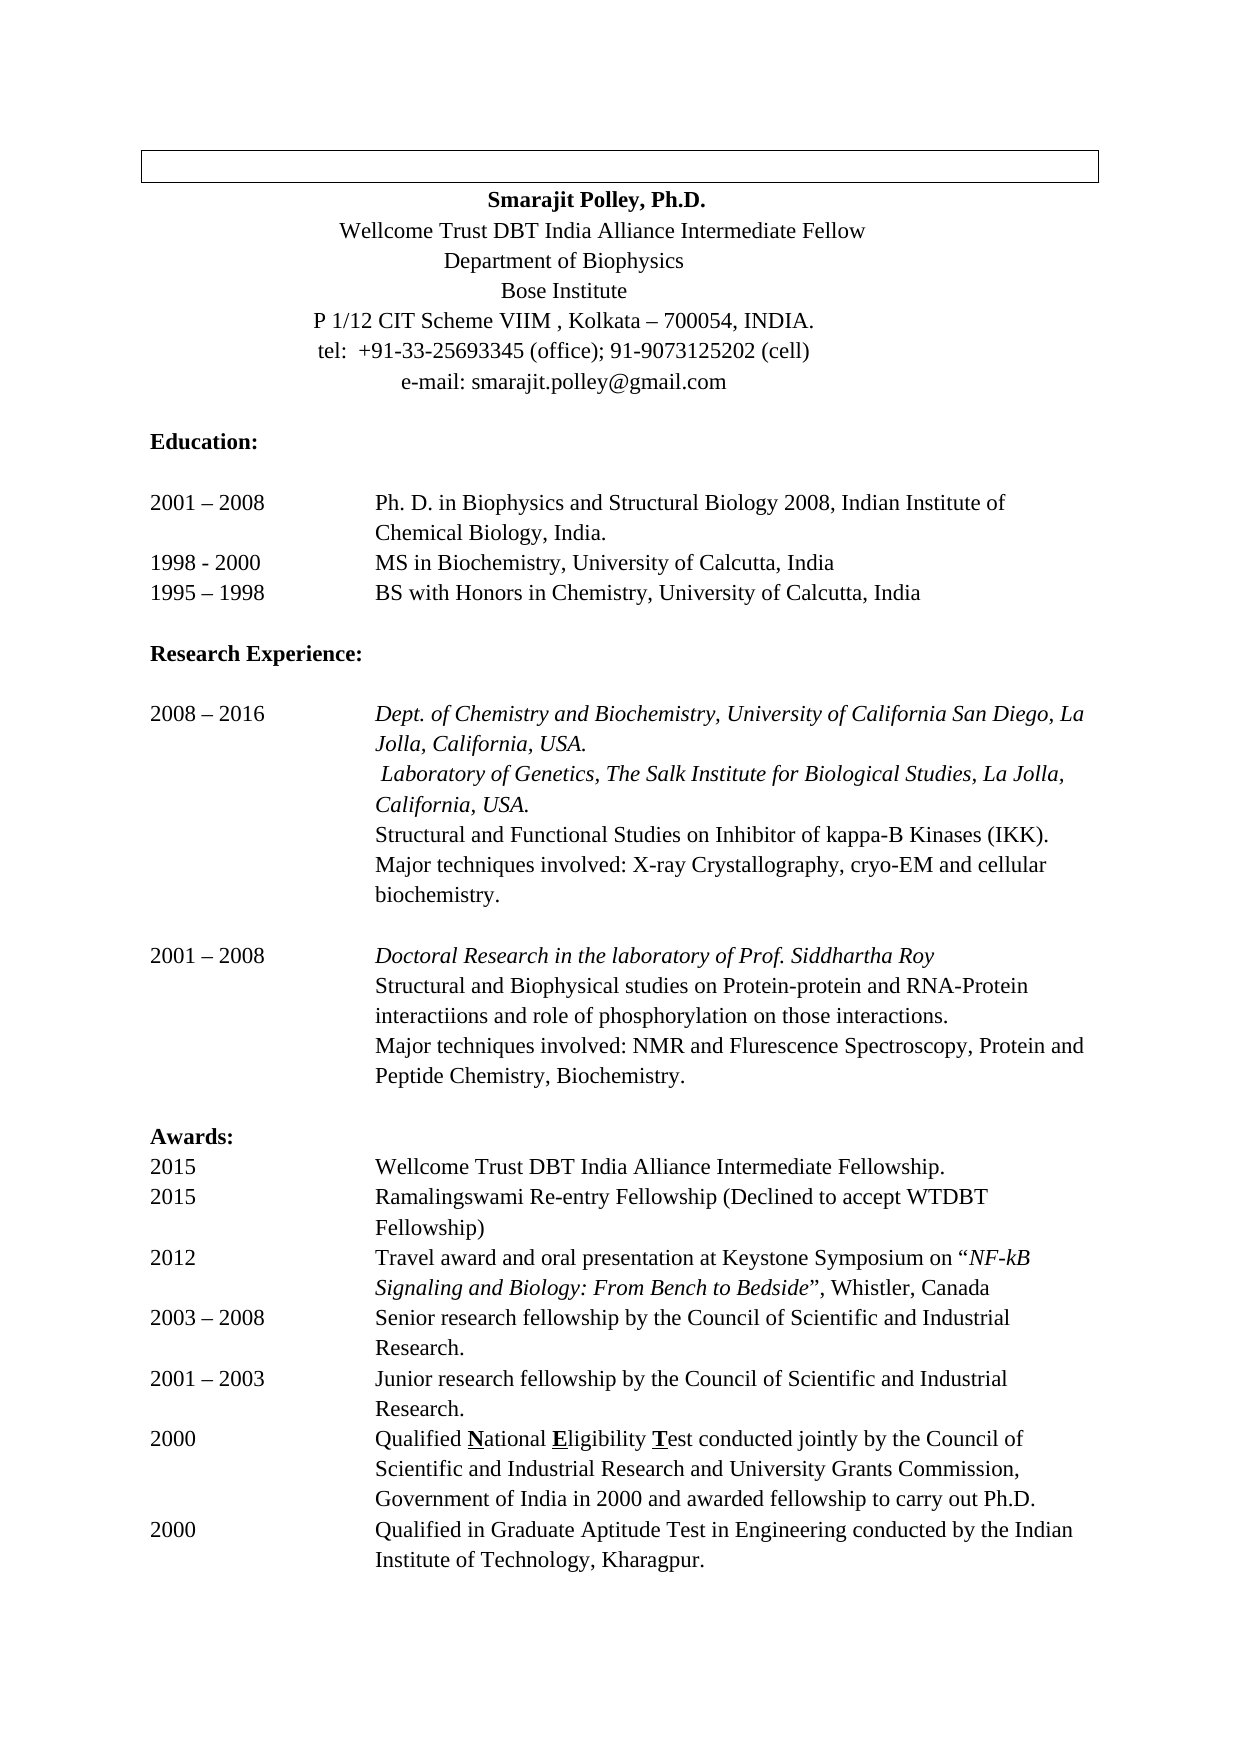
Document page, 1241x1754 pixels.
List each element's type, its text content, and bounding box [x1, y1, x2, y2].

title 2015 Ramalingswami Re-entry Fellowship (Declined to accept WTDBT Fellowship) [150, 1183, 1090, 1240]
title Major techniques involved: X-ray Crystallography, cryo-EM and cellular biochemistry. [375, 851, 1090, 908]
title Smarajit Polley, Ph.D. [412, 186, 1090, 213]
title Wellcome Trust DBT India Alliance Intermediate Fellow [150, 217, 1090, 243]
title 2001 – 2008 Ph. D. in Biophysics and Structural Biology 2008, Indian Institute of Chemical Biology, India. [150, 488, 1090, 545]
title 2001 – 2008 Doctoral Research in the laboratory of Prof. Siddhartha Roy [150, 942, 1090, 968]
title Education: [150, 428, 1090, 454]
title Research Experience: [150, 639, 1090, 666]
title Bose Institute [37, 277, 1090, 303]
title Awards: [150, 1123, 1090, 1149]
title 2015 Wellcome Trust DBT India Alliance Intermediate Fellowship. [150, 1153, 1090, 1179]
title 2008 – 2016 Dept. of Chemistry and Biochemistry, University of California San Diego, La Jolla, California, USA. [150, 700, 1090, 757]
title Structural and Biophysical studies on Protein-protein and RNA-Protein interactiions and role of phosphorylation on those interactions. [375, 972, 1090, 1028]
title Major techniques involved: NMR and Flurescence Spectroscopy, Protein and Peptide Chemistry, Biochemistry. [375, 1032, 1090, 1089]
title 2012 Travel award and oral presentation at Keystone Symposium on “NF-kB Signaling and Biology: From Bench to Bedside”, Whistler, Canada [150, 1244, 1090, 1300]
title 2003 – 2008 Senior research fellowship by the Council of Scientific and Industrial Research. [150, 1304, 1090, 1361]
title Laboratory of Genetics, The Salk Institute for Biological Studies, La Jolla, California, USA. [375, 760, 1090, 817]
title 2001 – 2003 Junior research fellowship by the Council of Scientific and Industrial Research. [150, 1364, 1090, 1421]
title Department of Biophysics [37, 247, 1090, 273]
title tel: +91-33-25693345 (office); 91-9073125202 (cell) [37, 337, 1090, 364]
title P 1/12 CIT Scheme VIIM , Kolkata – 700054, INDIA. [37, 307, 1090, 334]
title 2000 Qualified National Eligibility Test conducted jointly by the Council of Scientific and Industrial Research and University Grants Commission, Government of India in 2000 and awarded fellowship to carry out Ph.D. [150, 1425, 1090, 1512]
title Structural and Functional Studies on Inhibitor of kappa-B Kinases (IKK). [375, 821, 1090, 847]
title 1998 - 2000 MS in Biochemistry, University of Calcutta, India [150, 549, 1090, 575]
title 2000 Qualified in Graduate Aptitude Test in Engineering conducted by the Indian Institute of Technology, Kharagpur. [150, 1516, 1090, 1572]
title e-mail: smarajit.polley@gmail.com [37, 368, 1090, 394]
title 1995 – 1998 BS with Honors in Chemistry, University of Calcutta, India [150, 579, 1090, 636]
